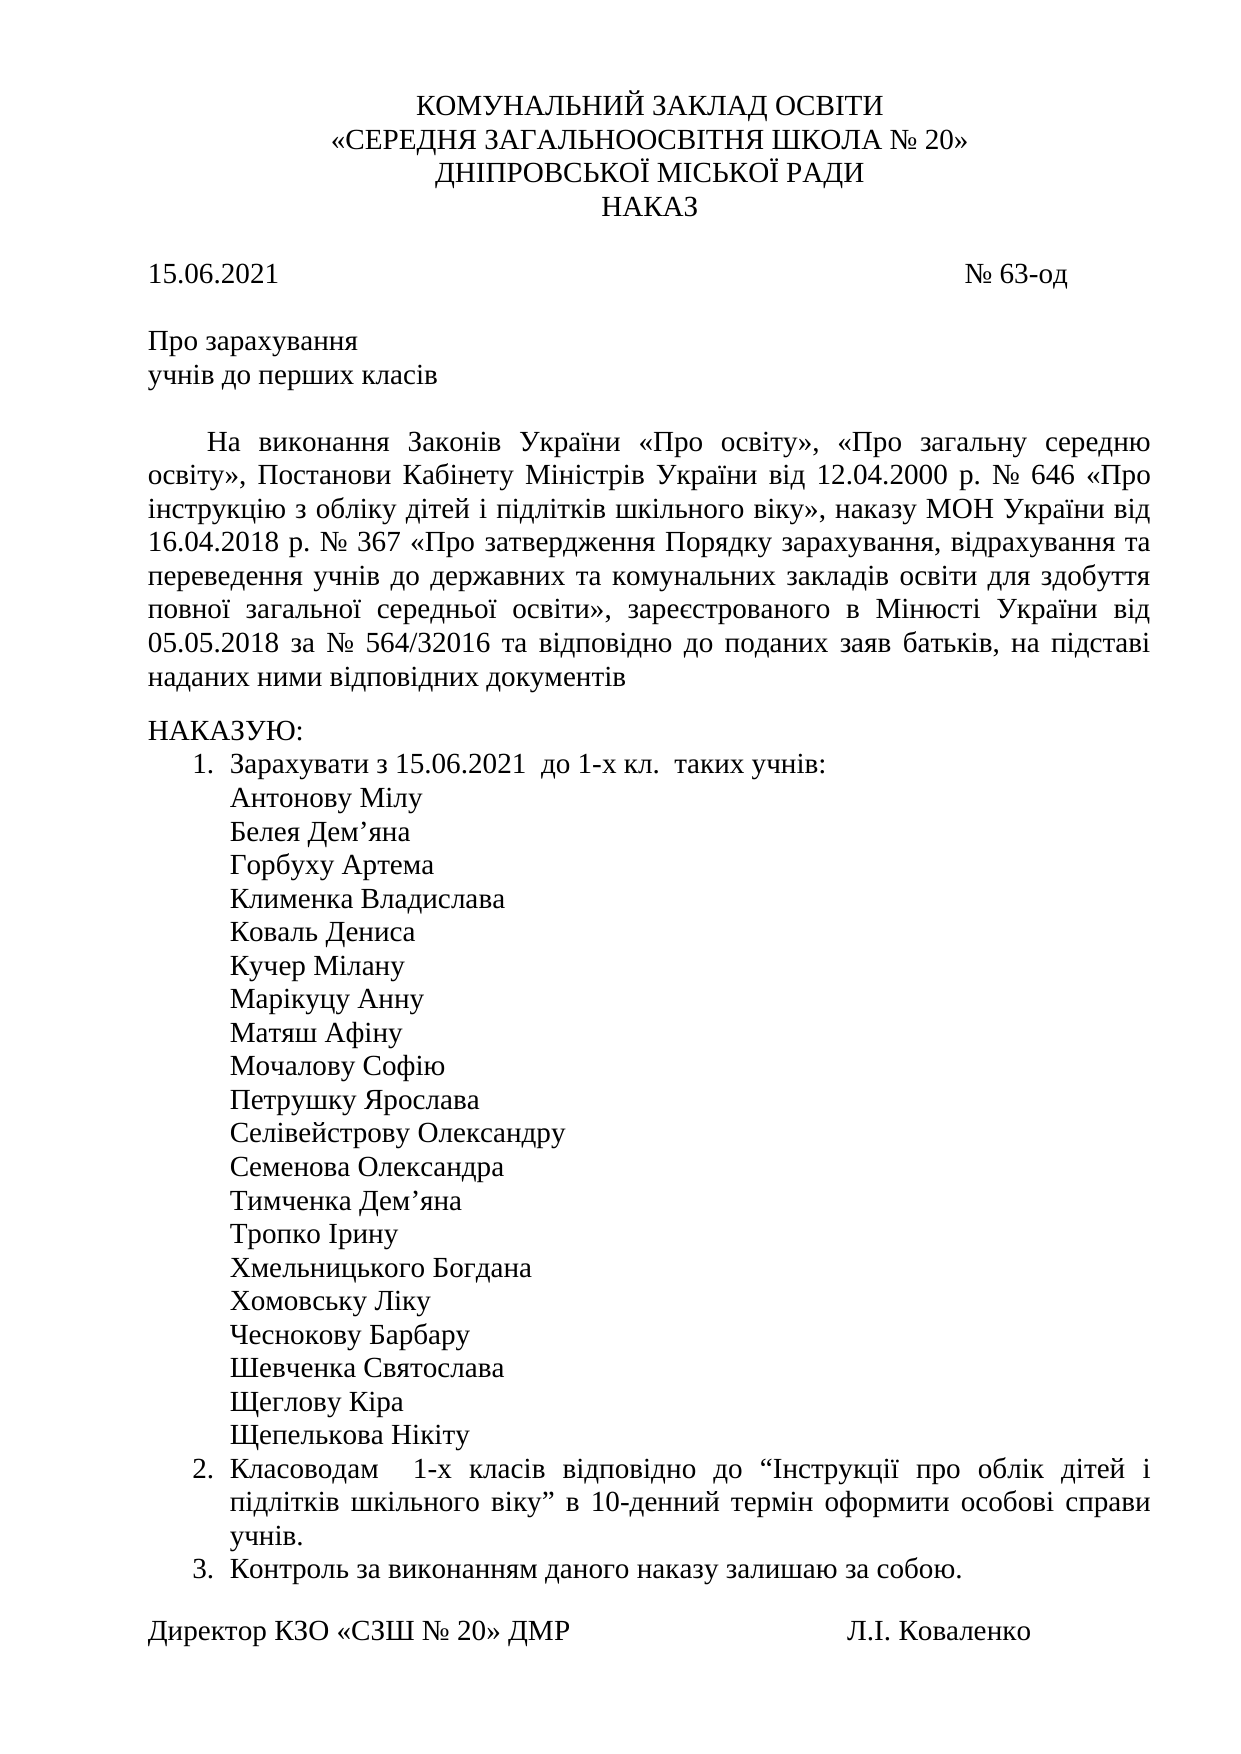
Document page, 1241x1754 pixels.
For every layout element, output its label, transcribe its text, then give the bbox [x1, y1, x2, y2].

text ДНІПРОВСЬКОЇ МІСЬКОЇ РАДИ [148, 156, 1152, 189]
list Коваль Дениса [229, 914, 1152, 948]
list Щеглову Кіра [229, 1384, 1152, 1417]
list Хмельницького Богдана [229, 1250, 1152, 1283]
text 15.06.2021 № 63-од [148, 256, 1152, 290]
list Щепелькова Нікіту [229, 1417, 1152, 1451]
text На виконання Законів України «Про освіту», «Про загальну середню освіту», Постанови Кабінету Міністрів України від 12.04.2000 р. № 646 «Про інструкцію з обліку дітей і підлітків шкільного віку», наказу МОН України від 16.04.2018 р. № 367 «Про затвердження Порядку зарахування, відрахування та переведення учнів до державних та комунальних закладів освіти для здобуття повної загальної середньої освіти», зареєстрованого в Мінюсті України від 05.05.2018 за № 564/32016 та відповідно до поданих заяв батьків, на підставі наданих ними відповідних документів [148, 424, 1152, 692]
list Горбуху Артема [229, 847, 1152, 881]
list Класоводам 1-х класів відповідно до “Інструкції про облік дітей і підлітків шкільного віку” в 10-денний термін оформити особові справи учнів. [192, 1451, 1152, 1552]
list Селівейстрову Олександру [229, 1116, 1152, 1149]
list Тропко Ірину [229, 1216, 1152, 1250]
list Антонову Мілу [229, 780, 1152, 814]
text Про зарахування [148, 323, 1152, 357]
list Тимченка Дем’яна [229, 1183, 1152, 1216]
list Мочалову Софію [229, 1048, 1152, 1082]
list Хомовську Ліку [229, 1283, 1152, 1317]
text учнів до перших класів [148, 357, 1152, 390]
list Клименка Владислава [229, 881, 1152, 914]
list Семенова Олександра [229, 1149, 1152, 1183]
list Кучер Мілану [229, 948, 1152, 981]
text НАКАЗУЮ: [148, 713, 1152, 747]
list Зарахувати з 15.06.2021 до 1-х кл. таких учнів: [192, 747, 1152, 780]
text Директор КЗО «СЗШ № 20» ДМР Л.І. Коваленко [148, 1613, 1152, 1647]
text НАКАЗ [148, 189, 1152, 223]
list Чеснокову Барбару [229, 1317, 1152, 1350]
text «СЕРЕДНЯ ЗАГАЛЬНООСВІТНЯ ШКОЛА № 20» [148, 122, 1152, 156]
list Шевченка Святослава [229, 1350, 1152, 1384]
list Матяш Афіну [229, 1015, 1152, 1048]
list Белея Дем’яна [229, 814, 1152, 847]
list Петрушку Ярослава [229, 1082, 1152, 1116]
list Марікуцу Анну [229, 981, 1152, 1015]
list Контроль за виконанням даного наказу залишаю за собою. [192, 1552, 1152, 1585]
text КОМУНАЛЬНИЙ ЗАКЛАД ОСВІТИ [148, 88, 1152, 122]
